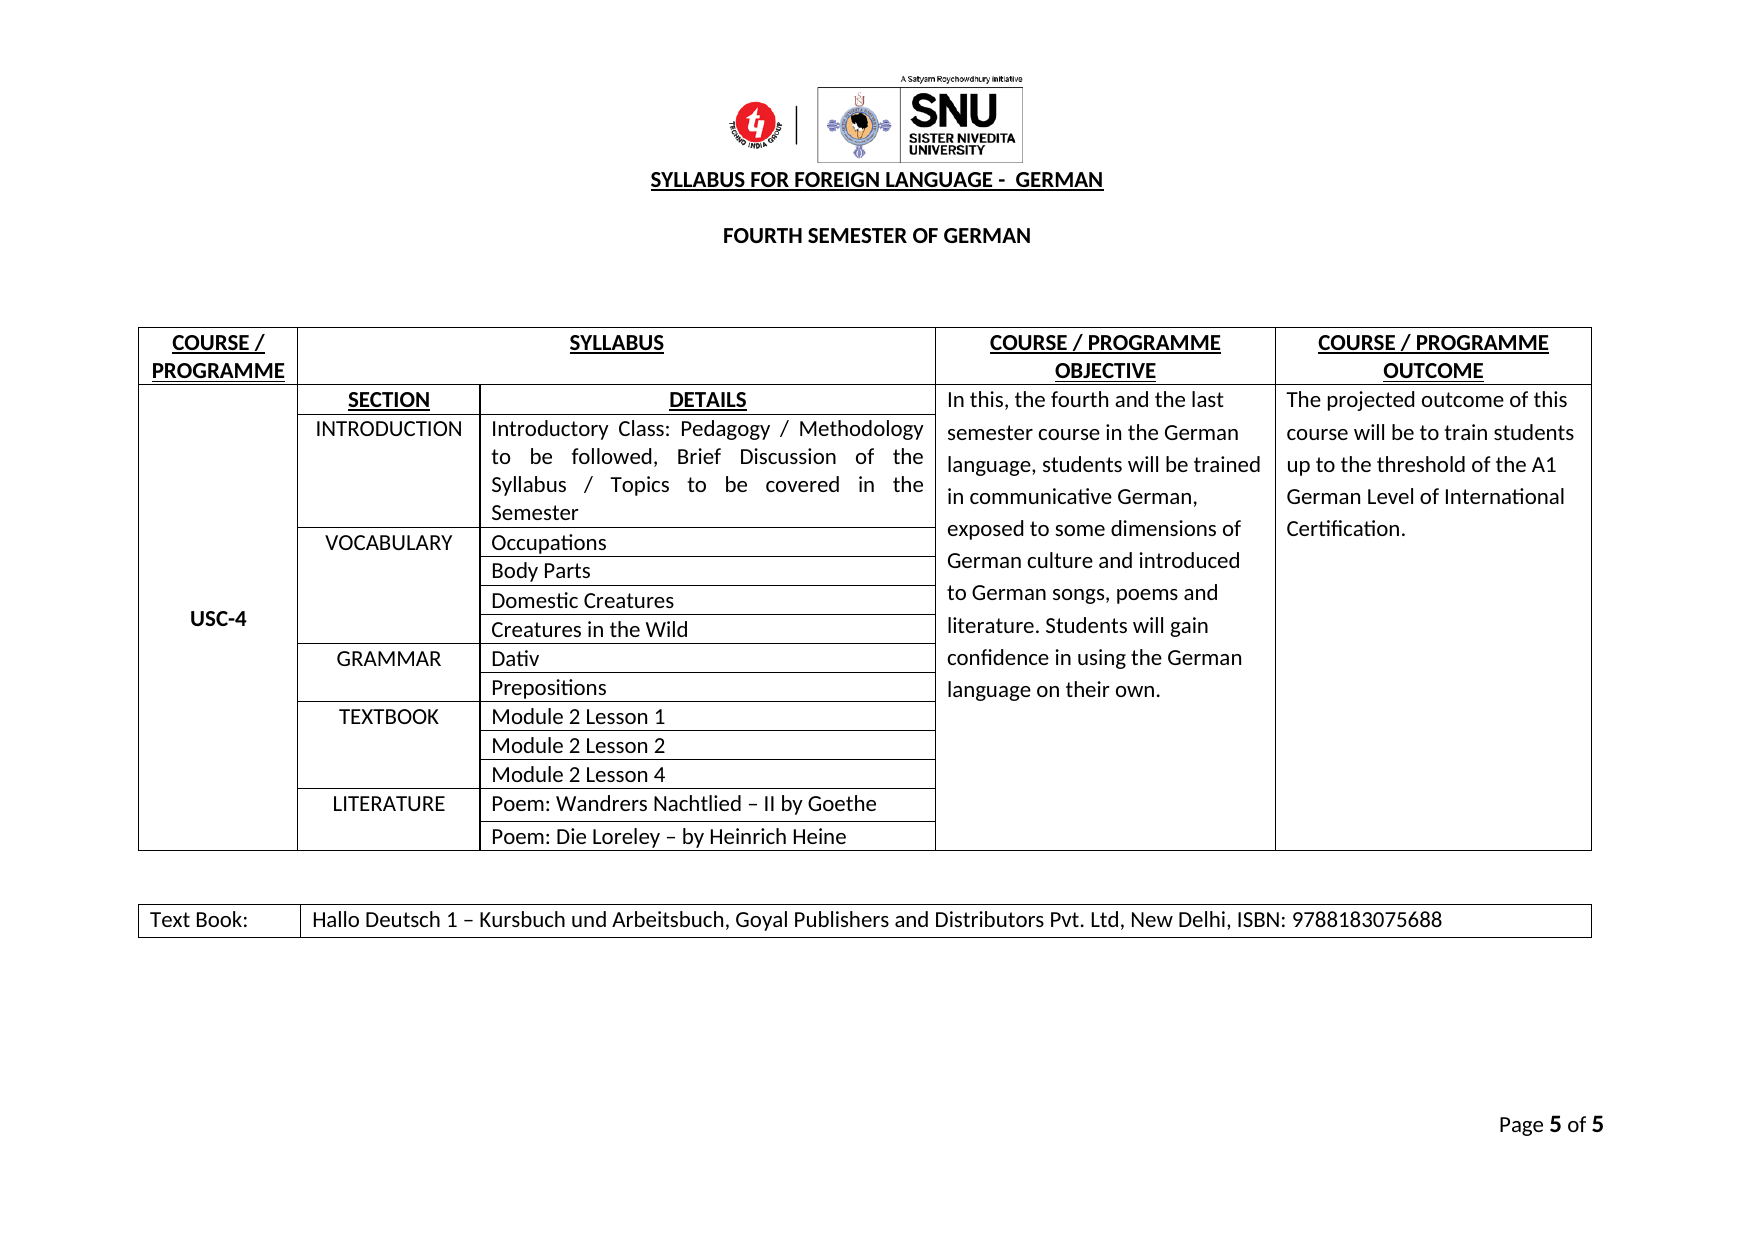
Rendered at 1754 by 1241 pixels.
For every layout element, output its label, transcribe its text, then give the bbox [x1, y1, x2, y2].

table_header COURSE / PROGRAMME OBJECTIVE [936, 328, 1275, 384]
table_cell Module 2 Lesson 1 [481, 702, 935, 730]
table_cell Domestic Creatures [481, 586, 935, 614]
table_header COURSE / PROGRAMME [139, 328, 297, 384]
table_cell The projected outcome of this course will be to train students up to the threshold of the A1 German Level of International Certification. [1276, 385, 1591, 850]
table_header COURSE / PROGRAMME OUTCOME [1276, 328, 1591, 384]
table_header Text Book: [139, 905, 300, 937]
table_cell DETAILS [481, 385, 935, 413]
table_cell Module 2 Lesson 4 [481, 760, 935, 788]
table_header SYLLABUS [298, 328, 935, 384]
table_cell LITERATURE [298, 789, 479, 850]
table_cell Poem: Wandrers Nachtlied – II by Goethe [481, 789, 935, 821]
picture [728, 73, 1026, 166]
table_cell In this, the fourth and the last semester course in the German language, students will be trained in communicative German, exposed to some dimensions of German culture and introduced to German songs, poems and literature. Students will gain confidence in using the German language on their own. [936, 385, 1275, 850]
table_cell Creatures in the Wild [481, 615, 935, 643]
table_cell INTRODUCTION [298, 415, 479, 527]
table_cell Prepositions [481, 673, 935, 701]
table_cell Poem: Die Loreley – by Heinrich Heine [481, 822, 935, 850]
table_cell Module 2 Lesson 2 [481, 731, 935, 759]
table_cell Body Parts [481, 557, 935, 585]
table_cell VOCABULARY [298, 528, 479, 643]
table_header Hallo Deutsch 1 – Kursbuch und Arbeitsbuch, Goyal Publishers and Distributors Pvt. Ltd, New Delhi, ISBN: 9788183075688 [301, 905, 1591, 937]
table_cell USC-4 [139, 385, 297, 850]
table_cell Introductory Class: Pedagogy / Methodology to be followed, Brief Discussion of the Syllabus / Topics to be covered in the Semester [481, 415, 935, 527]
table_cell TEXTBOOK [298, 702, 479, 788]
table_cell SECTION [298, 385, 479, 413]
text FOURTH SEMESTER OF GERMAN [150, 221, 1604, 249]
table_cell GRAMMAR [298, 644, 479, 701]
table_cell Occupations [481, 528, 935, 556]
table_cell Dativ [481, 644, 935, 672]
